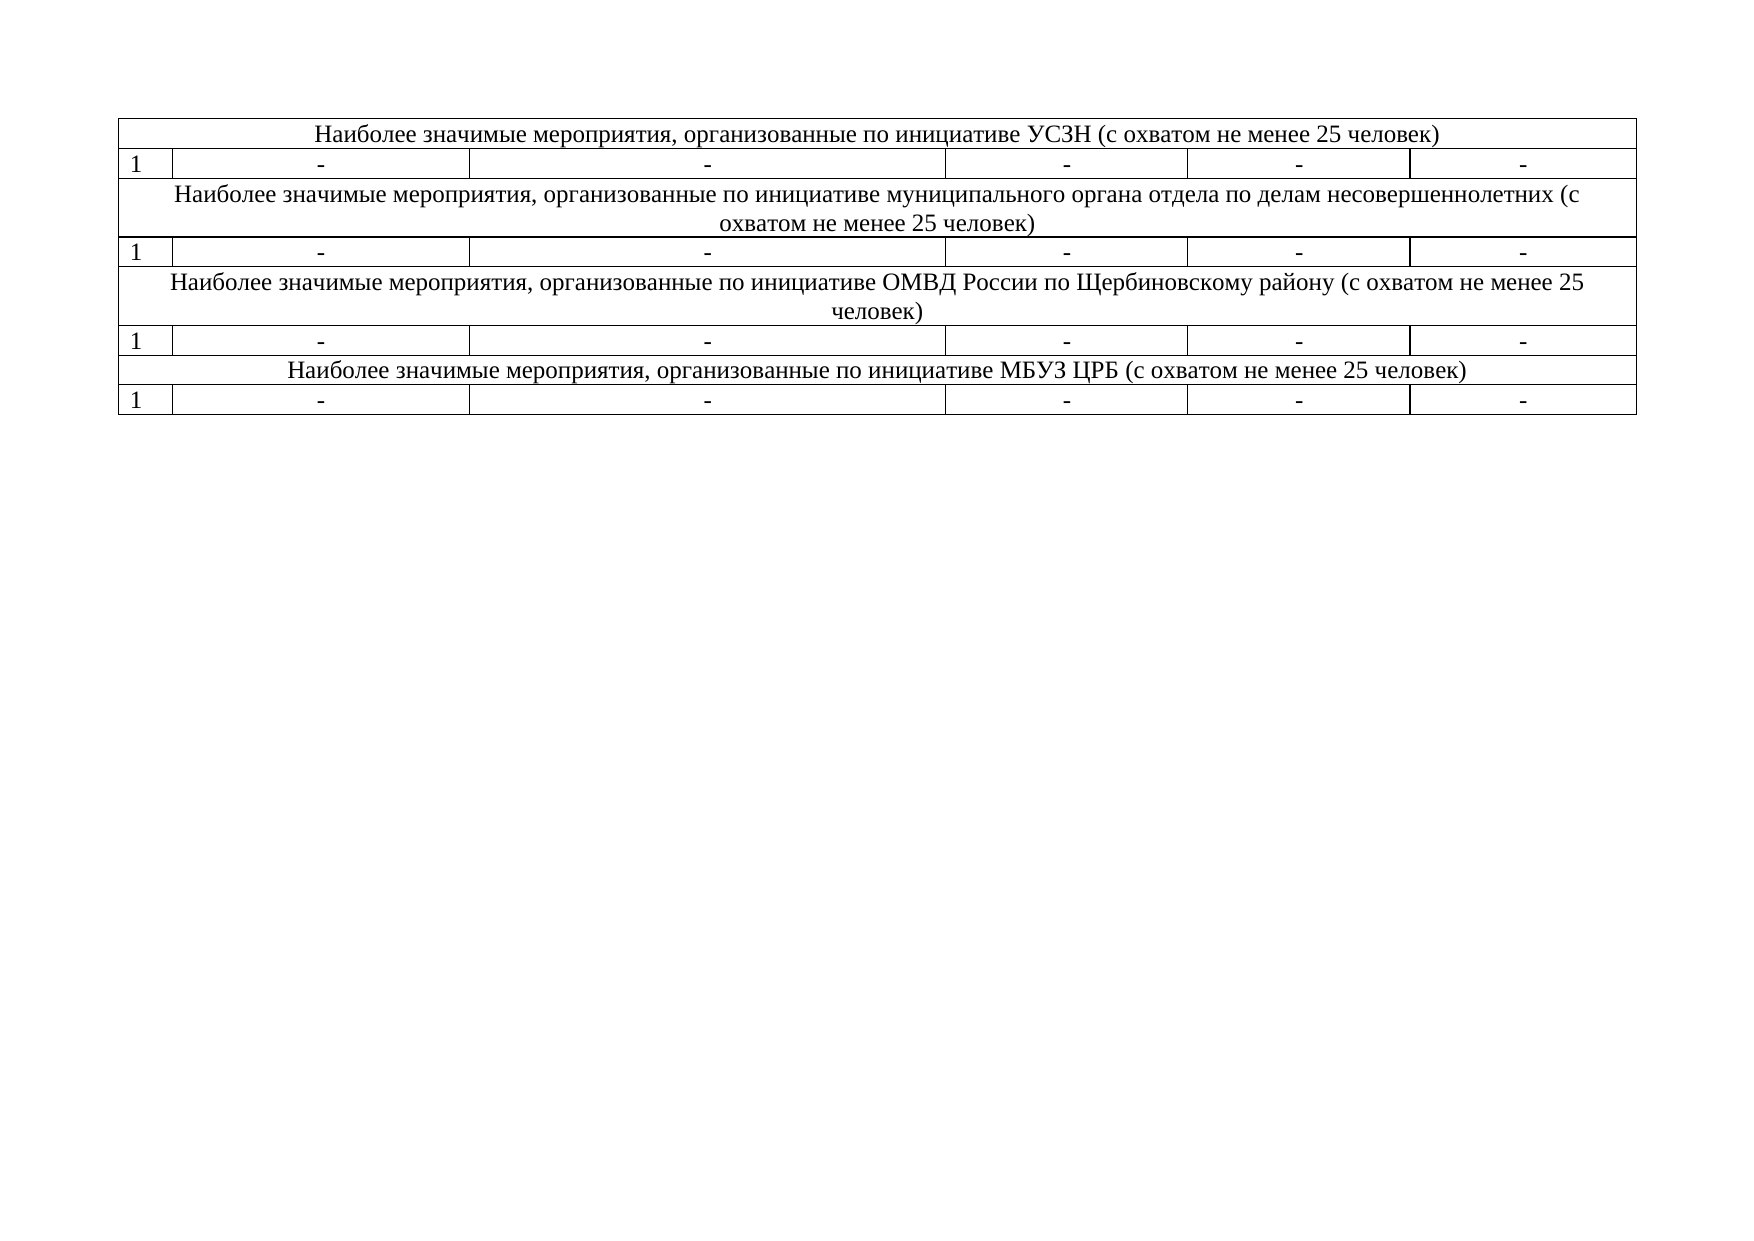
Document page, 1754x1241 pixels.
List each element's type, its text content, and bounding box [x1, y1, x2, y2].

table_cell - [946, 149, 1187, 178]
table_cell - [470, 385, 945, 414]
table_cell Наиболее значимые мероприятия, организованные по инициативе МБУЗ ЦРБ (с охватом не менее 25 человек) [119, 356, 1636, 384]
table_cell - [1188, 238, 1409, 266]
table_cell - [946, 326, 1187, 354]
table_cell 1 [119, 385, 172, 414]
table_cell - [173, 326, 469, 354]
table_cell - [173, 238, 469, 266]
table_cell 1 [119, 149, 172, 178]
table_cell - [1411, 326, 1636, 354]
table_cell - [1188, 149, 1409, 178]
table_cell - [946, 238, 1187, 266]
table_cell - [1188, 385, 1409, 414]
table_cell - [1188, 326, 1409, 354]
table_cell - [470, 326, 945, 354]
table_cell - [173, 149, 469, 178]
table_cell - [173, 385, 469, 414]
table_cell 1 [119, 326, 172, 354]
table_cell - [1411, 385, 1636, 414]
table_cell Наиболее значимые мероприятия, организованные по инициативе УСЗН (с охватом не менее 25 человек) [119, 119, 1636, 148]
table_cell - [1411, 238, 1636, 266]
table_cell - [946, 385, 1187, 414]
table_cell Наиболее значимые мероприятия, организованные по инициативе ОМВД России по Щербиновскому району (с охватом не менее 25 человек) [119, 267, 1636, 325]
table_cell - [470, 238, 945, 266]
table_cell 1 [119, 238, 172, 266]
table_cell Наиболее значимые мероприятия, организованные по инициативе муниципального органа отдела по делам несовершеннолетних (с охватом не менее 25 человек) [119, 179, 1636, 236]
table_cell - [470, 149, 945, 178]
table_cell - [1411, 149, 1636, 178]
